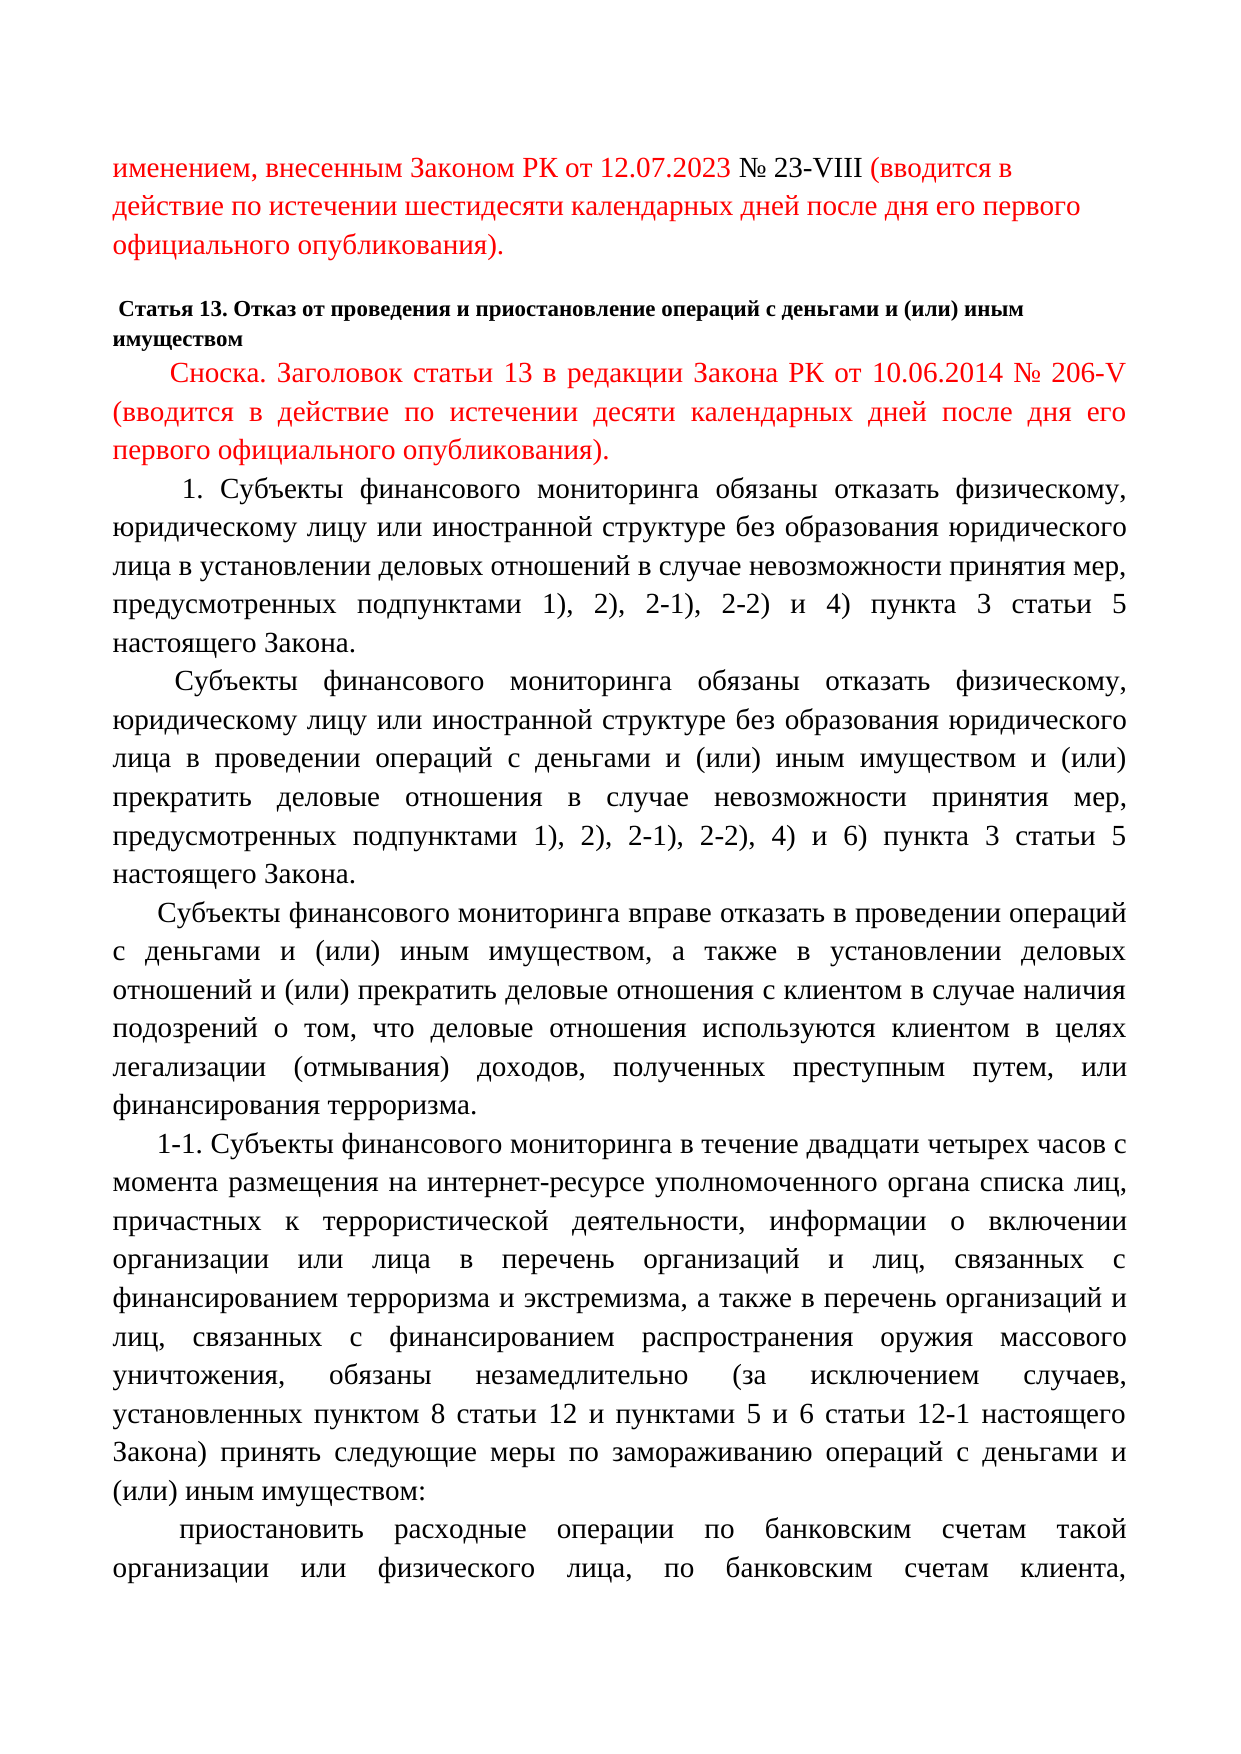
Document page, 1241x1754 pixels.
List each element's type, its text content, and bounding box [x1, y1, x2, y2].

text 1. Субъекты финансового мониторинга обязаны отказать физическому, юридическому лицу или иностранной структуре без образования юридического лица в установлении деловых отношений в случае невозможности принятия мер, предусмотренных подпунктами 1), 2), 2-1), 2-2) и 4) пункта 3 статьи 5 настоящего Закона. [112, 471, 1128, 658]
text Субъекты финансового мониторинга вправе отказать в проведении операций с деньгами и (или) иным имуществом, а также в установлении деловых отношений и (или) прекратить деловые отношения с клиентом в случае наличия подозрений о том, что деловые отношения используются клиентом в целях легализации (отмывания) доходов, полученных преступным путем, или финансирования терроризма. [112, 895, 1128, 1121]
text 1-1. Субъекты финансового мониторинга в течение двадцати четырех часов с момента размещения на интернет-ресурсе уполномоченного органа списка лиц, причастных к террористической деятельности, информации о включении организации или лица в перечень организаций и лиц, связанных с финансированием терроризма и экстремизма, а также в перечень организаций и лиц, связанных с финансированием распространения оружия массового уничтожения, обязаны незамедлительно (за исключением случаев, установленных пунктом 8 статьи 12 и пунктами 5 и 6 статьи 12-1 настоящего Закона) принять следующие меры по замораживанию операций с деньгами и (или) иным имуществом: [112, 1126, 1128, 1506]
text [112, 150, 1128, 291]
text Статья 13. Отказ от проведения и приостановление операций с деньгами и (или) иным имуществом [112, 295, 1128, 351]
text Сноска. Заголовок статьи 13 в редакции Закона РК от 10.06.2014 № 206-V (вводится в действие по истечении десяти календарных дней после дня его первого официального опубликования). [112, 355, 1128, 466]
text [112, 1511, 1128, 1583]
text Субъекты финансового мониторинга обязаны отказать физическому, юридическому лицу или иностранной структуре без образования юридического лица в проведении операций с деньгами и (или) иным имуществом и (или) прекратить деловые отношения в случае невозможности принятия мер, предусмотренных подпунктами 1), 2), 2-1), 2-2), 4) и 6) пункта 3 статьи 5 настоящего Закона. [112, 663, 1128, 890]
